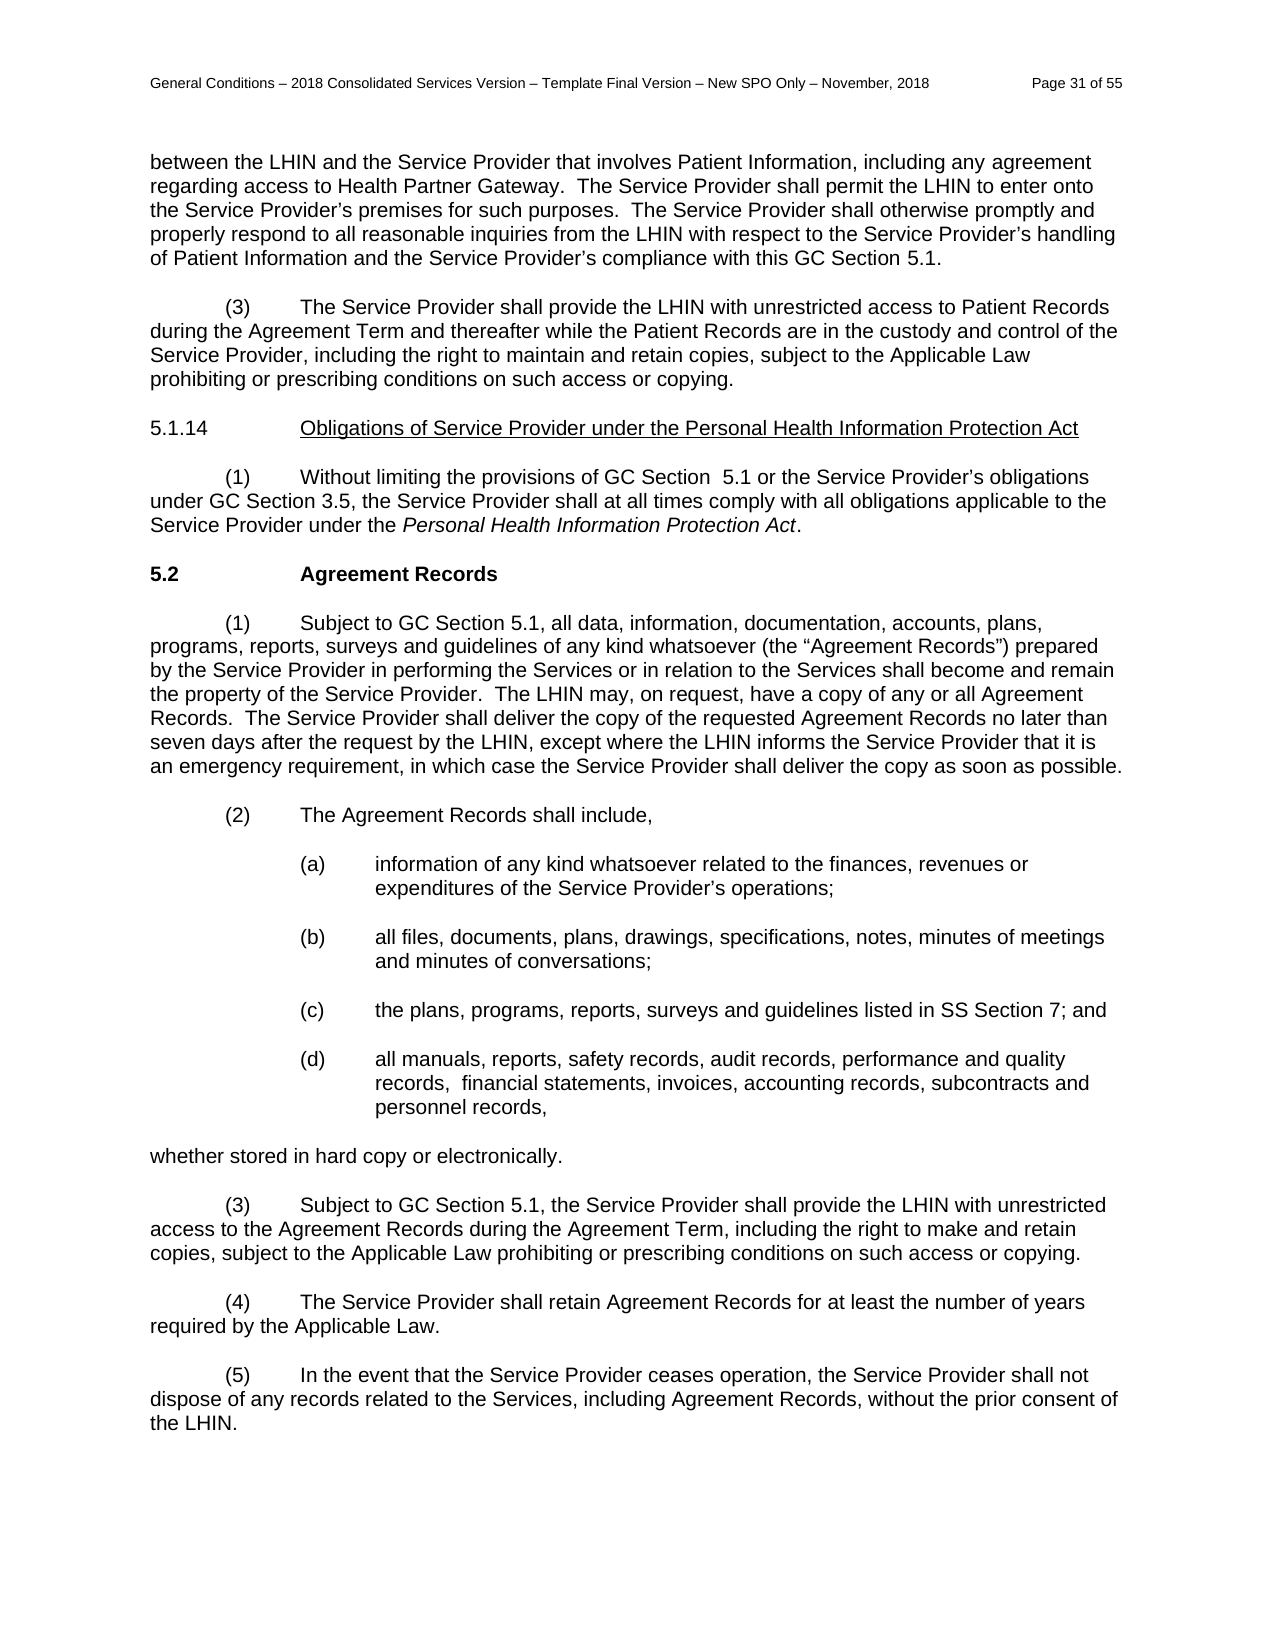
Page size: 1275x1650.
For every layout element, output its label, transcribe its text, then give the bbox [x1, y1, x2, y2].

subtitle all manuals, reports, safety records, audit records, performance and quality records, financial statements, invoices, accounting records, subcontracts and personnel records, [300, 1047, 1125, 1119]
subtitle Without limiting the provisions of GC Section 5.1 or the Service Provider’s obligations under GC Section 3.5, the Service Provider shall at all times comply with all obligations applicable to the Service Provider under the Personal Health Information Protection Act. [150, 464, 1125, 536]
subtitle In the event that the Service Provider ceases operation, the Service Provider shall not dispose of any records related to the Services, including Agreement Records, without the prior consent of the LHIN. [150, 1362, 1125, 1434]
subtitle Agreement Records [150, 561, 1125, 585]
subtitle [150, 150, 1125, 270]
text whether stored in hard copy or electronically. [150, 1144, 1125, 1168]
subtitle The Agreement Records shall include, [150, 803, 1125, 827]
subtitle Obligations of Service Provider under the Personal Health Information Protection Act [150, 416, 1125, 439]
subtitle information of any kind whatsoever related to the finances, revenues or expenditures of the Service Provider’s operations; [300, 852, 1125, 900]
subtitle all files, documents, plans, drawings, specifications, notes, minutes of meetings and minutes of conversations; [300, 925, 1125, 973]
subtitle The Service Provider shall retain Agreement Records for at least the number of years required by the Applicable Law. [150, 1289, 1125, 1337]
subtitle Subject to GC Section 5.1, the Service Provider shall provide the LHIN with unrestricted access to the Agreement Records during the Agreement Term, including the right to make and retain copies, subject to the Applicable Law prohibiting or prescribing conditions on such access or copying. [150, 1193, 1125, 1264]
subtitle Subject to GC Section 5.1, all data, information, documentation, accounts, plans, programs, reports, surveys and guidelines of any kind whatsoever (the “Agreement Records”) prepared by the Service Provider in performing the Services or in relation to the Services shall become and remain the property of the Service Provider. The LHIN may, on request, have a copy of any or all Agreement Records. The Service Provider shall deliver the copy of the requested Agreement Records no later than seven days after the request by the LHIN, except where the LHIN informs the Service Provider that it is an emergency requirement, in which case the Service Provider shall deliver the copy as soon as possible. [150, 610, 1125, 778]
subtitle The Service Provider shall provide the LHIN with unrestricted access to Patient Records during the Agreement Term and thereafter while the Patient Records are in the custody and control of the Service Provider, including the right to maintain and retain copies, subject to the Applicable Law prohibiting or prescribing conditions on such access or copying. [150, 295, 1125, 391]
subtitle the plans, programs, reports, surveys and guidelines listed in SS Section 7; and [300, 998, 1125, 1022]
